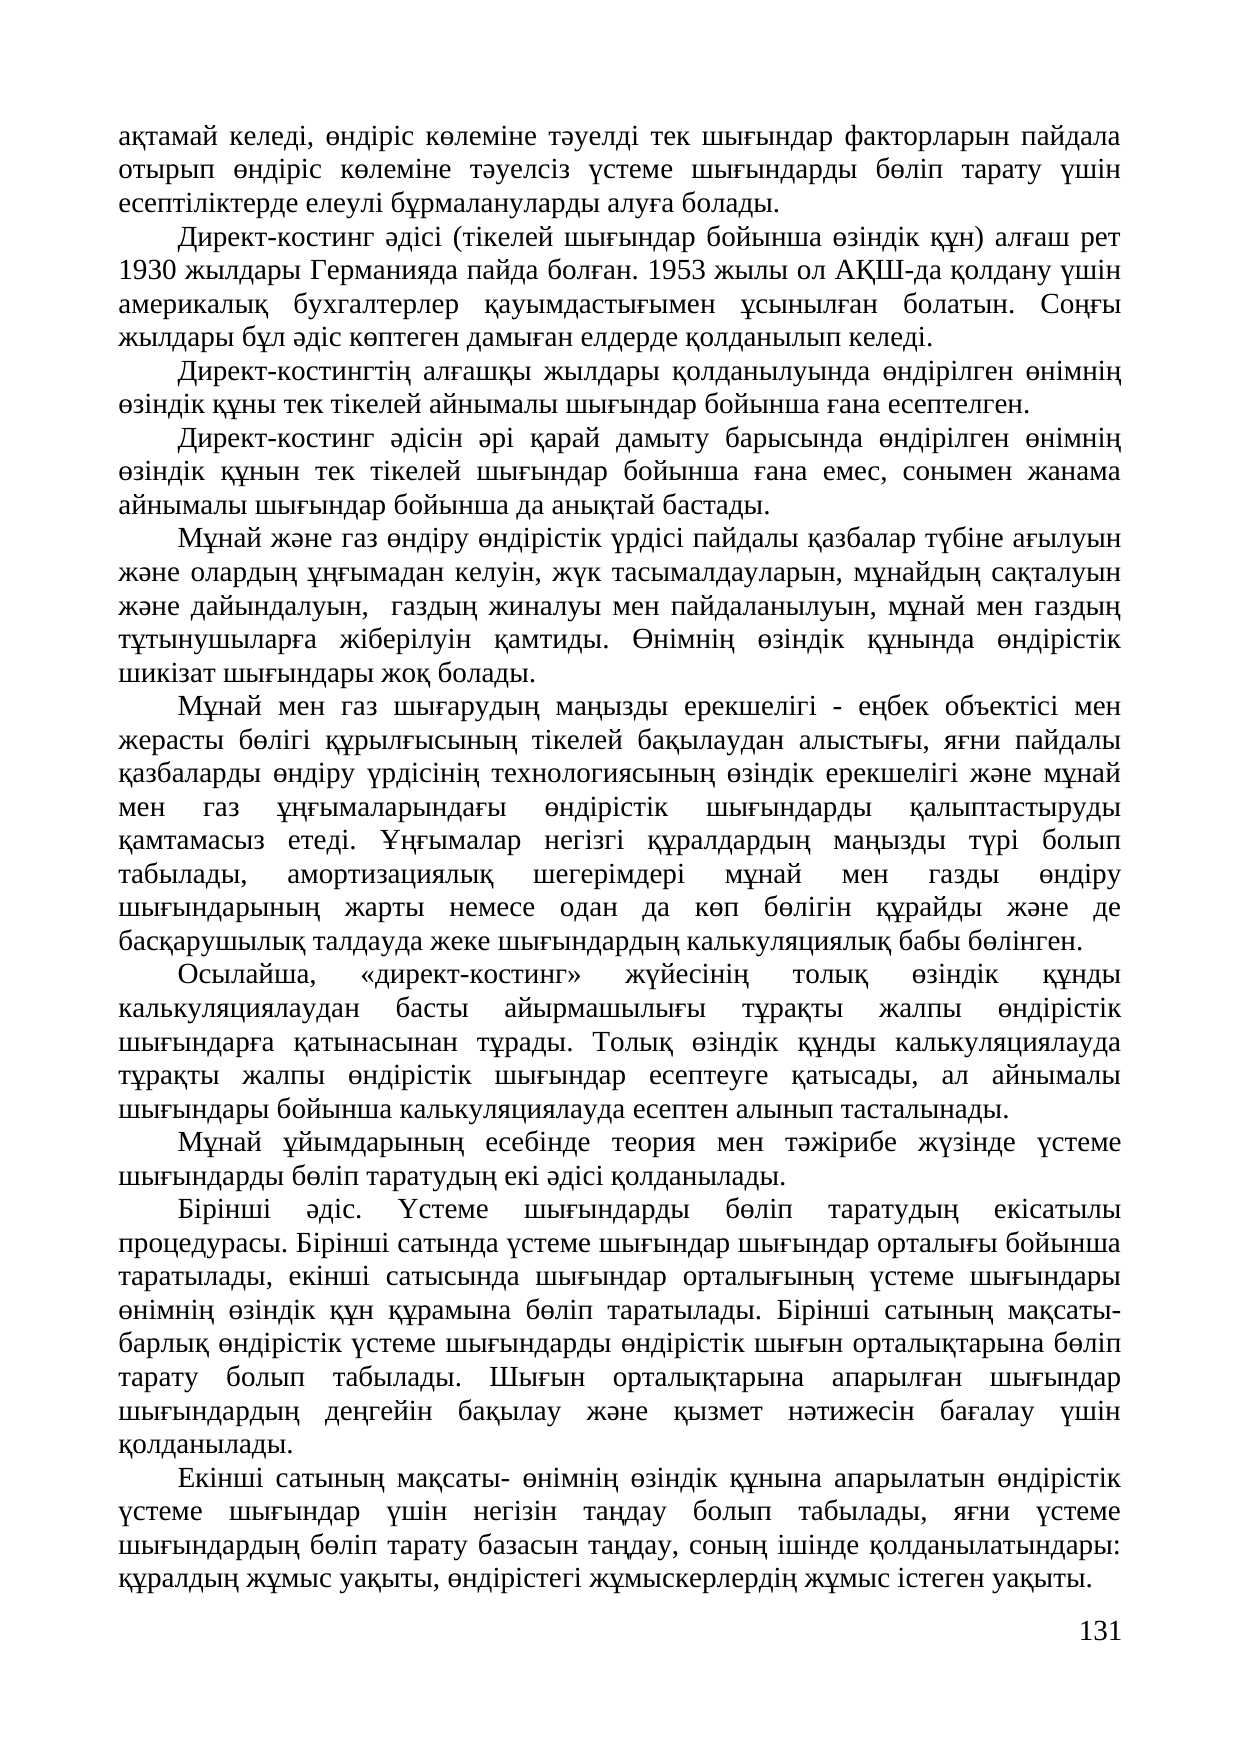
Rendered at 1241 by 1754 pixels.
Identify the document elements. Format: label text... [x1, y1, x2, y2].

text Мұнай мен газ шығарудың маңызды ерекшелігі - еңбек объектісі мен жерасты бөлігі құрылғысының тікелей бақылаудан алыстығы, яғни пайдалы қазбаларды өндіру үрдісінің технологиясының өзіндік ерекшелігі және мұнай мен газ ұңғымаларындағы өндірістік шығындарды қалыптастыруды қамтамасыз етеді. Ұңғымалар негізгі құралдардың маңызды түрі болып табылады, амортизациялық шегерімдері мұнай мен газды өндіру шығындарының жарты немесе одан да көп бөлігін құрайды және де басқарушылық талдауда жеке шығындардың калькуляциялық бабы бөлінген. [118, 688, 1122, 957]
text Директ-костингтің алғашқы жылдары қолданылуында өндірілген өнімнің өзіндік құны тек тікелей айнымалы шығындар бойынша ғана есептелген. [118, 353, 1122, 420]
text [118, 118, 1122, 219]
text Директ-костинг әдісі (тікелей шығындар бойынша өзіндік құн) алғаш рет 1930 жылдары Германияда пайда болған. 1953 жылы ол АҚШ-да қолдану үшін америкалық бухгалтерлер қауымдастығымен ұсынылған болатын. Соңғы жылдары бұл әдіс көптеген дамыған елдерде қолданылып келеді. [118, 219, 1122, 353]
text Мұнай ұйымдарының есебінде теория мен тәжірибе жүзінде үстеме шығындарды бөліп таратудың екі әдісі қолданылады. [118, 1124, 1122, 1191]
text Осылайша, «директ-костинг» жүйесінің толық өзіндік құнды калькуляциялаудан басты айырмашылығы тұрақты жалпы өндірістік шығындарға қатынасынан тұрады. Толық өзіндік құнды калькуляциялауда тұрақты жалпы өндірістік шығындар есептеуге қатысады, ал айнымалы шығындары бойынша калькуляциялауда есептен алынып тасталынады. [118, 957, 1122, 1124]
text Екінші сатының мақсаты- өнімнің өзіндік құнына апарылатын өндірістік үстеме шығындар үшін негізін таңдау болып табылады, яғни үстеме шығындардың бөліп тарату базасын таңдау, соның ішінде қолданылатындары: құралдың жұмыс уақыты, өндірістегі жұмыскерлердің жұмыс істеген уақыты. [118, 1460, 1122, 1594]
text Мұнай және газ өндіру өндірістік үрдісі пайдалы қазбалар түбіне ағылуын және олардың ұңғымадан келуін, жүк тасымалдауларын, мұнайдың сақталуын және дайындалуын, газдың жиналуы мен пайдаланылуын, мұнай мен газдың тұтынушыларға жіберілуін қамтиды. Өнімнің өзіндік құнында өндірістік шикізат шығындары жоқ болады. [118, 521, 1122, 688]
text Директ-костинг әдісін әрі қарай дамыту барысында өндірілген өнімнің өзіндік құнын тек тікелей шығындар бойынша ғана емес, сонымен жанама айнымалы шығындар бойынша да анықтай бастады. [118, 420, 1122, 521]
text Бірінші әдіс. Үстеме шығындарды бөліп таратудың екісатылы процедурасы. Бірінші сатында үстеме шығындар шығындар орталығы бойынша таратылады, екінші сатысында шығындар орталығының үстеме шығындары өнімнің өзіндік құн құрамына бөліп таратылады. Бірінші сатының мақсаты-барлық өндірістік үстеме шығындарды өндірістік шығын орталықтарына бөліп тарату болып табылады. Шығын орталықтарына апарылған шығындар шығындардың деңгейін бақылау және қызмет нәтижесін бағалау үшін қолданылады. [118, 1191, 1122, 1460]
